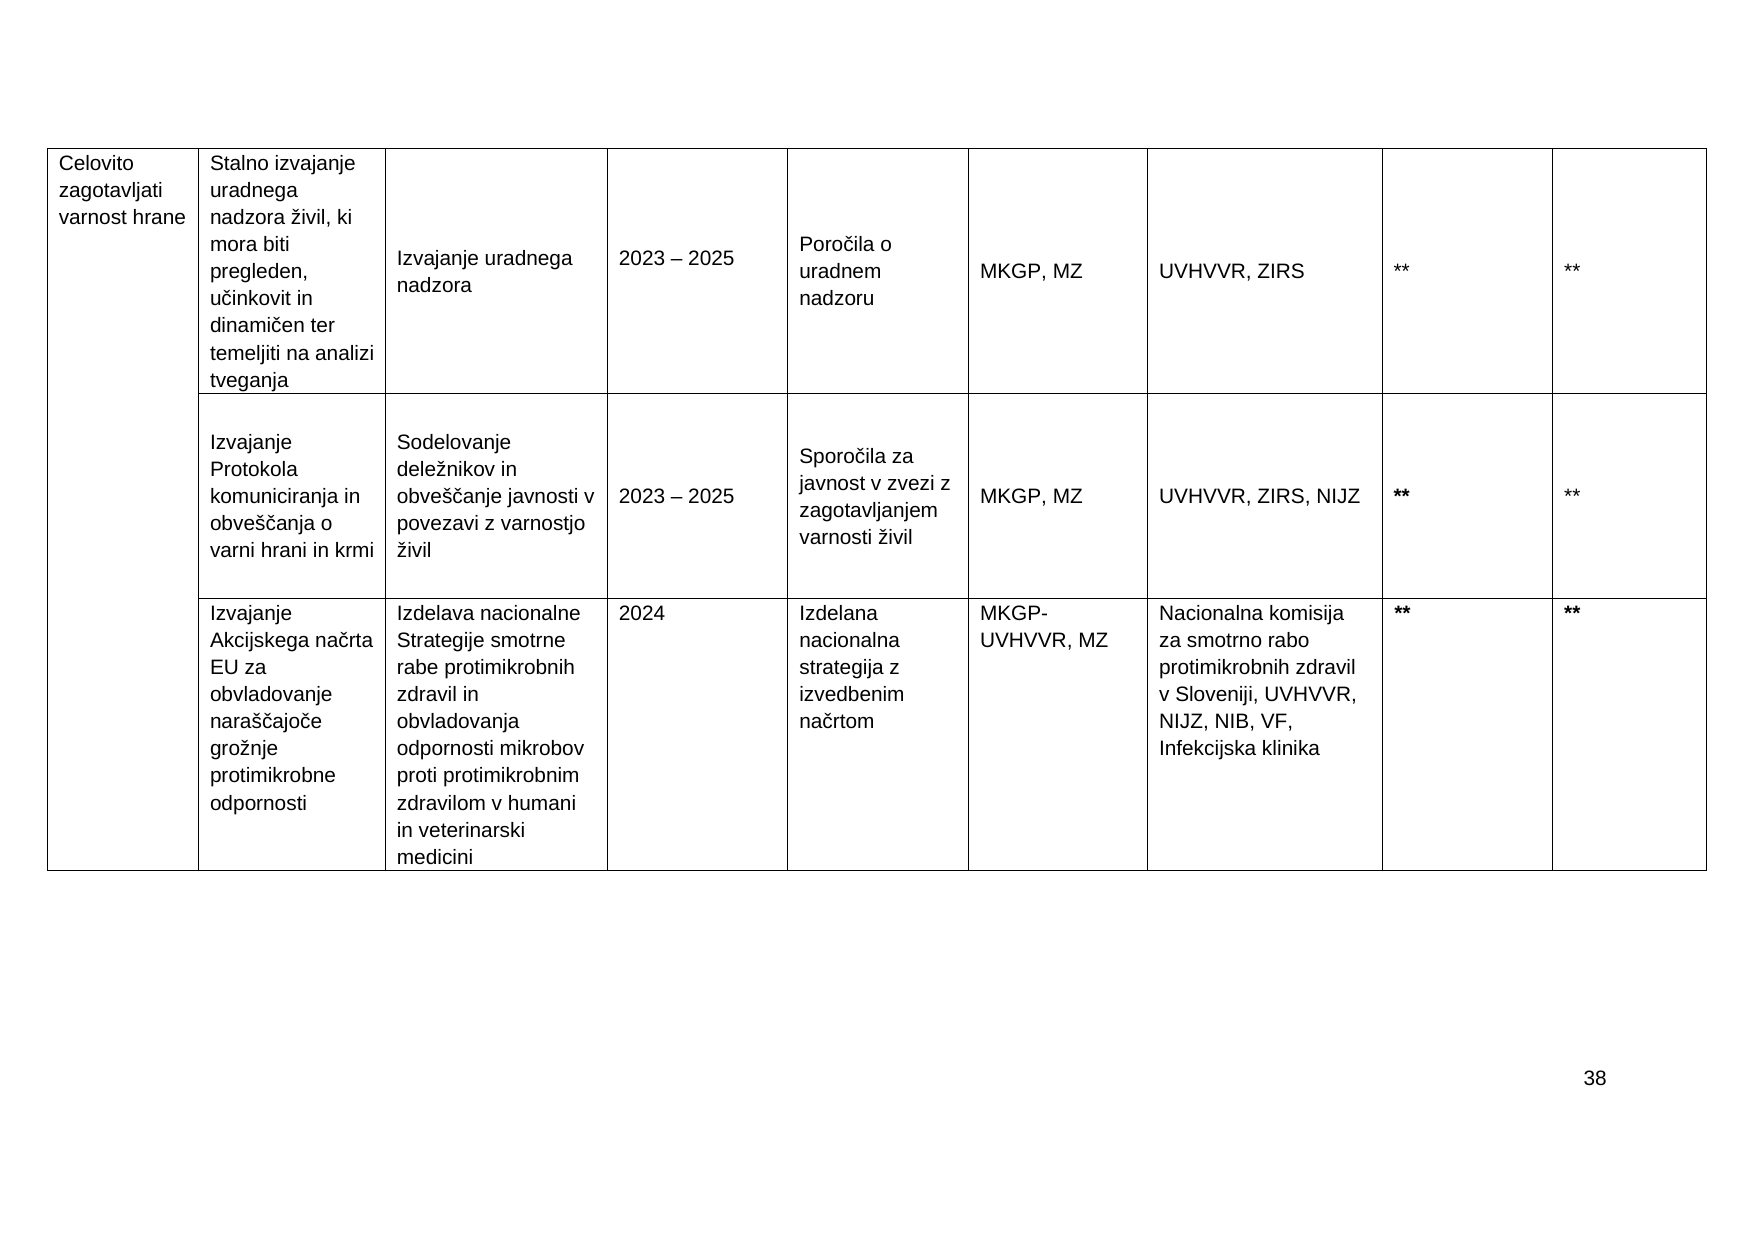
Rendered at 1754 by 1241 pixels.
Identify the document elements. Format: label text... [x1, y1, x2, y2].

table_cell Sodelovanje deležnikov in obveščanje javnosti v povezavi z varnostjo živil [386, 394, 607, 598]
table_cell 2023 – 2025 [608, 149, 787, 392]
table_cell Izdelana nacionalna strategija z izvedbenim načrtom [788, 599, 968, 869]
table_cell 2023 – 2025 [608, 394, 787, 598]
table_cell UVHVVR, ZIRS, NIJZ [1148, 394, 1382, 598]
table_cell ** [1553, 394, 1706, 598]
table_cell 2024 [608, 599, 787, 869]
table_cell Poročila o uradnem nadzoru [788, 149, 968, 392]
table_cell ** [1383, 149, 1552, 392]
table_cell Izdelava nacionalne Strategije smotrne rabe protimikrobnih zdravil in obvladovanja odpornosti mikrobov proti protimikrobnim zdravilom v humani in veterinarski medicini [386, 599, 607, 869]
table_cell ** [1383, 394, 1552, 598]
table_cell Sporočila za javnost v zvezi z zagotavljanjem varnosti živil [788, 394, 968, 598]
table_cell Izvajanje uradnega nadzora [386, 149, 607, 392]
table_cell MKGP, MZ [969, 394, 1147, 598]
table_cell Izvajanje Protokola komuniciranja in obveščanja o varni hrani in krmi [199, 394, 385, 598]
table_cell MKGP- UVHVVR, MZ [969, 599, 1147, 869]
table_cell Izvajanje Akcijskega načrta EU za obvladovanje naraščajoče grožnje protimikrobne odpornosti [199, 599, 385, 869]
table_cell Nacionalna komisija za smotrno rabo protimikrobnih zdravil v Sloveniji, UVHVVR, NIJZ, NIB, VF, Infekcijska klinika [1148, 599, 1382, 869]
table_cell MKGP, MZ [969, 149, 1147, 392]
table_cell Celovito zagotavljati varnost hrane [48, 149, 198, 869]
table_cell ** [1383, 599, 1552, 869]
table_cell ** [1553, 149, 1706, 392]
table_cell ** [1553, 599, 1706, 869]
table_cell UVHVVR, ZIRS [1148, 149, 1382, 392]
table_cell Stalno izvajanje uradnega nadzora živil, ki mora biti pregleden, učinkovit in dinamičen ter temeljiti na analizi tveganja [199, 149, 385, 392]
